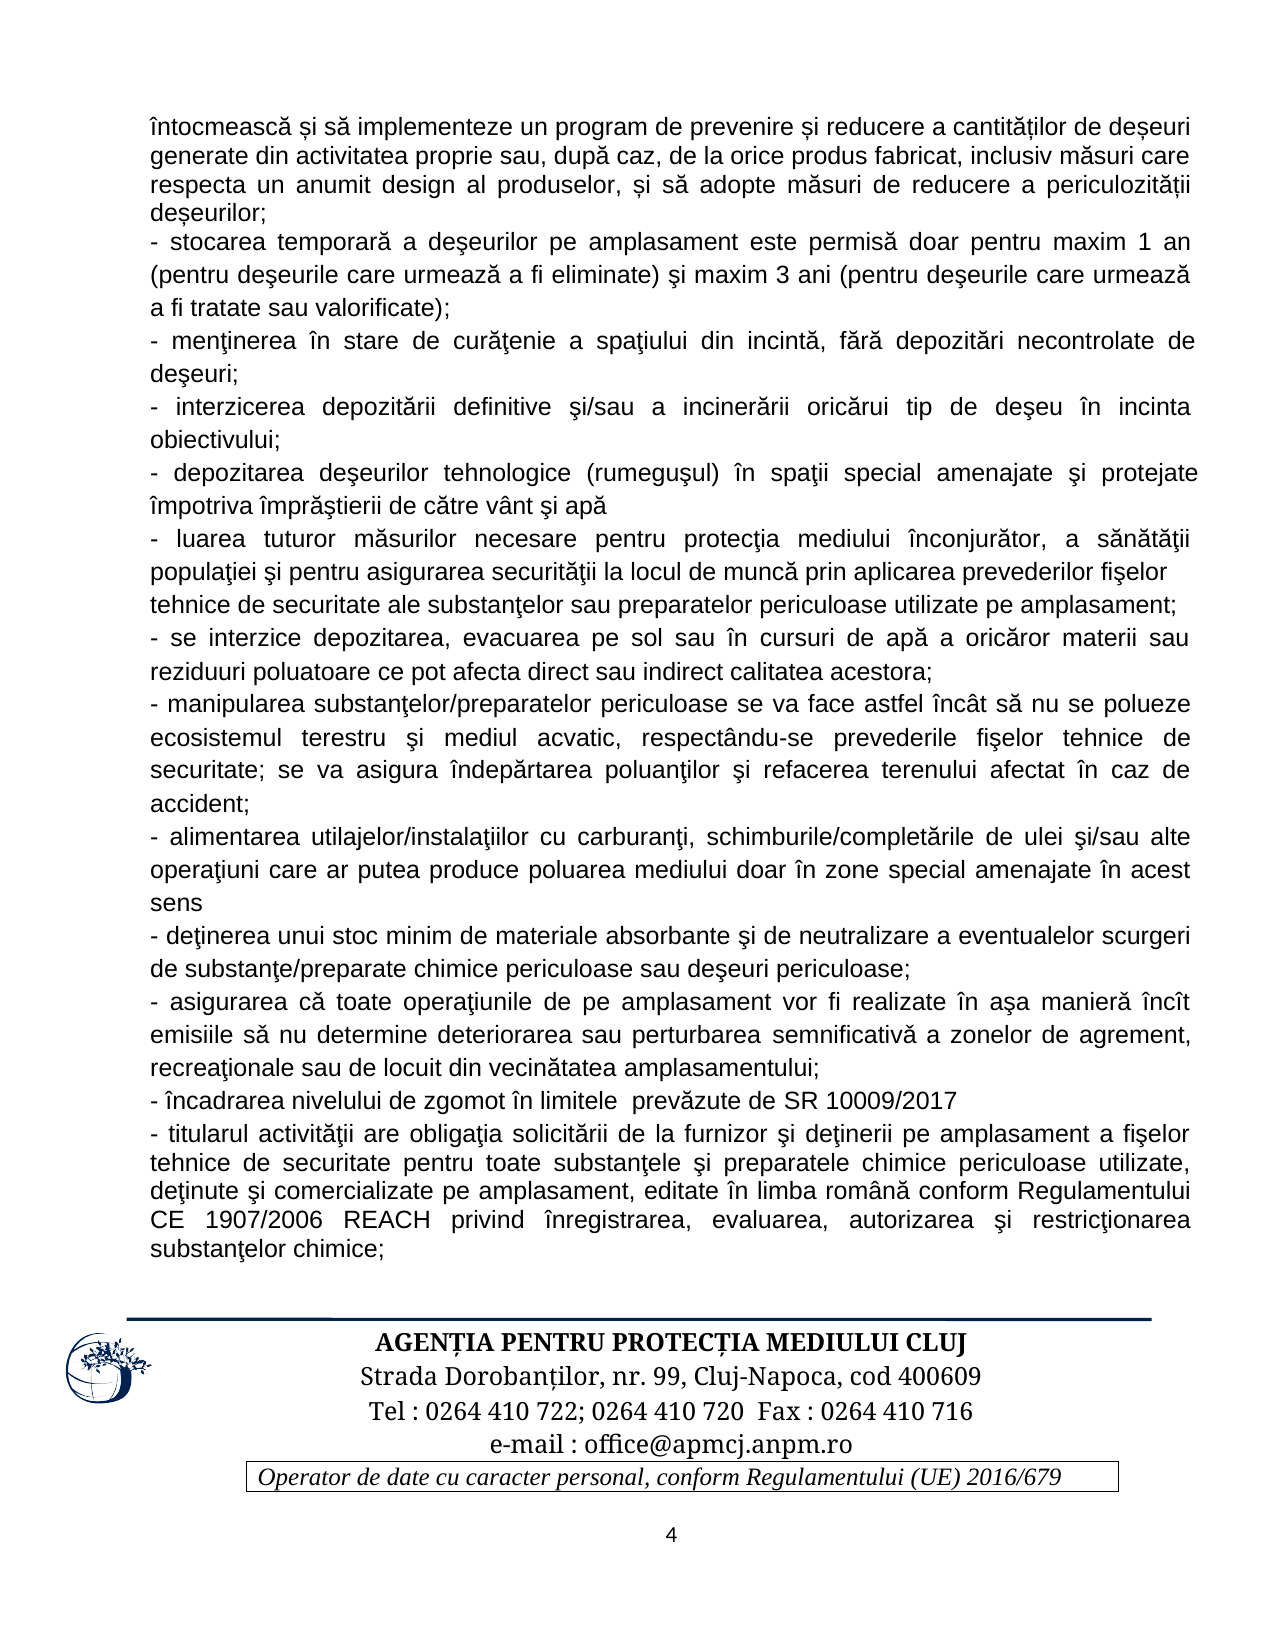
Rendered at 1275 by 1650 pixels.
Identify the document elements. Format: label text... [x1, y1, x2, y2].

text - deţinerea unui stoc minim de materiale absorbante şi de neutralizare a eventualelor scurgeri de substanţe/preparate chimice periculoase sau deşeuri periculoase; [150, 921, 1192, 982]
text - menţinerea în stare de curăţenie a spaţiului din incintă, fără depozitări necontrolate de deşeuri; [150, 326, 1198, 388]
text - alimentarea utilajelor/instalaţiilor cu carburanţi, schimburile/completările de ulei şi/sau alte operaţiuni care ar putea produce poluarea mediului doar în zone special amenajate în acest sens [150, 822, 1192, 916]
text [150, 112, 1192, 227]
text tehnice de securitate ale substanţelor sau preparatelor periculoase utilizate pe amplasament; [150, 590, 1192, 619]
text - titularul activităţii are obligaţia solicitării de la furnizor şi deţinerii pe amplasament a fişelor tehnice de securitate pentru toate substanţele şi preparatele chimice periculoase utilizate, deţinute şi comercializate pe amplasament, editate în limba română conform Regulamentului CE 1907/2006 REACH privind înregistrarea, evaluarea, autorizarea şi restricţionarea substanţelor chimice; [150, 1119, 1192, 1262]
text - încadrarea nivelului de zgomot în limitele prevăzute de SR 10009/2017 [150, 1086, 1192, 1114]
text - interzicerea depozitării definitive şi/sau a incinerării oricărui tip de deşeu în incinta obiectivului; [150, 392, 1192, 454]
text - depozitarea deşeurilor tehnologice (rumeguşul) în spaţii special amenajate şi protejate împotriva împrăştierii de către vânt şi apă [150, 458, 1201, 520]
text - luarea tuturor măsurilor necesare pentru protecţia mediului înconjurător, a sănătăţii populaţiei şi pentru asigurarea securităţii la locul de muncă prin aplicarea prevederilor fişelor [150, 524, 1192, 586]
text - se interzice depozitarea, evacuarea pe sol sau în cursuri de apă a oricăror materii sau reziduuri poluatoare ce pot afecta direct sau indirect calitatea acestora; [150, 623, 1192, 685]
text - manipularea substanţelor/preparatelor periculoase se va face astfel încât să nu se polueze ecosistemul terestru şi mediul acvatic, respectându-se prevederile fişelor tehnice de securitate; se va asigura îndepărtarea poluanţilor şi refacerea terenului afectat în caz de accident; [150, 689, 1192, 817]
text - asigurarea cǎ toate operaţiunile de pe amplasament vor fi realizate în aşa manierǎ încît emisiile sǎ nu determine deteriorarea sau perturbarea semnificativǎ a zonelor de agrement, recreaţionale sau de locuit din vecinătatea amplasamentului; [150, 987, 1192, 1081]
text - stocarea temporară a deşeurilor pe amplasament este permisă doar pentru maxim 1 an (pentru deşeurile care urmează a fi eliminate) şi maxim 3 ani (pentru deşeurile care urmează a fi tratate sau valorificate); [150, 227, 1192, 322]
